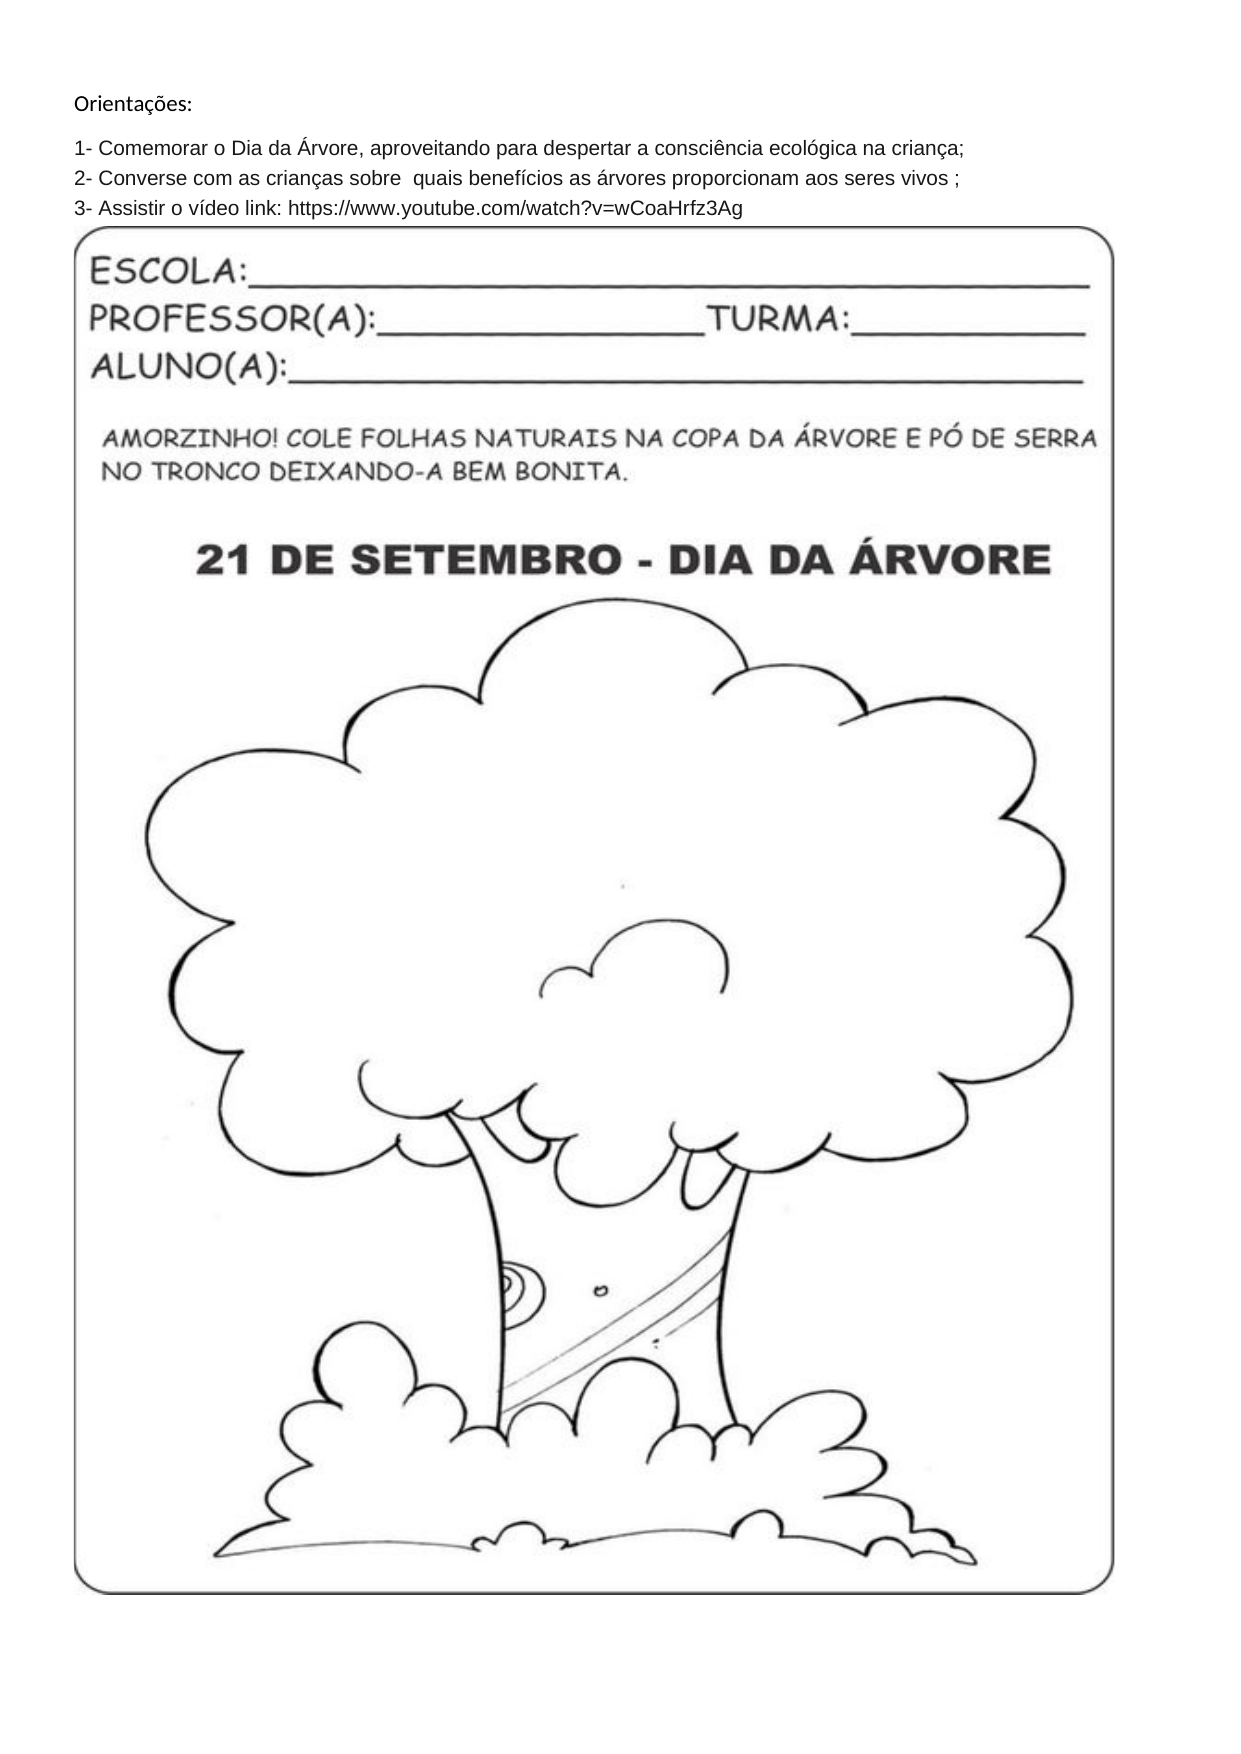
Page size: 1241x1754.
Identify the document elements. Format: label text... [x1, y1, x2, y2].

text 2- Converse com as crianças sobre quais benefícios as árvores proporcionam aos seres vivos ; [74, 166, 1152, 190]
picture [73, 226, 1115, 1595]
text Orientações: [74, 89, 1152, 117]
text 3- Assistir o vídeo link: https://www.youtube.com/watch?v=wCoaHrfz3Ag [74, 196, 1152, 220]
text 1- Comemorar o Dia da Árvore, aproveitando para despertar a consciência ecológica na criança; [74, 136, 1152, 159]
